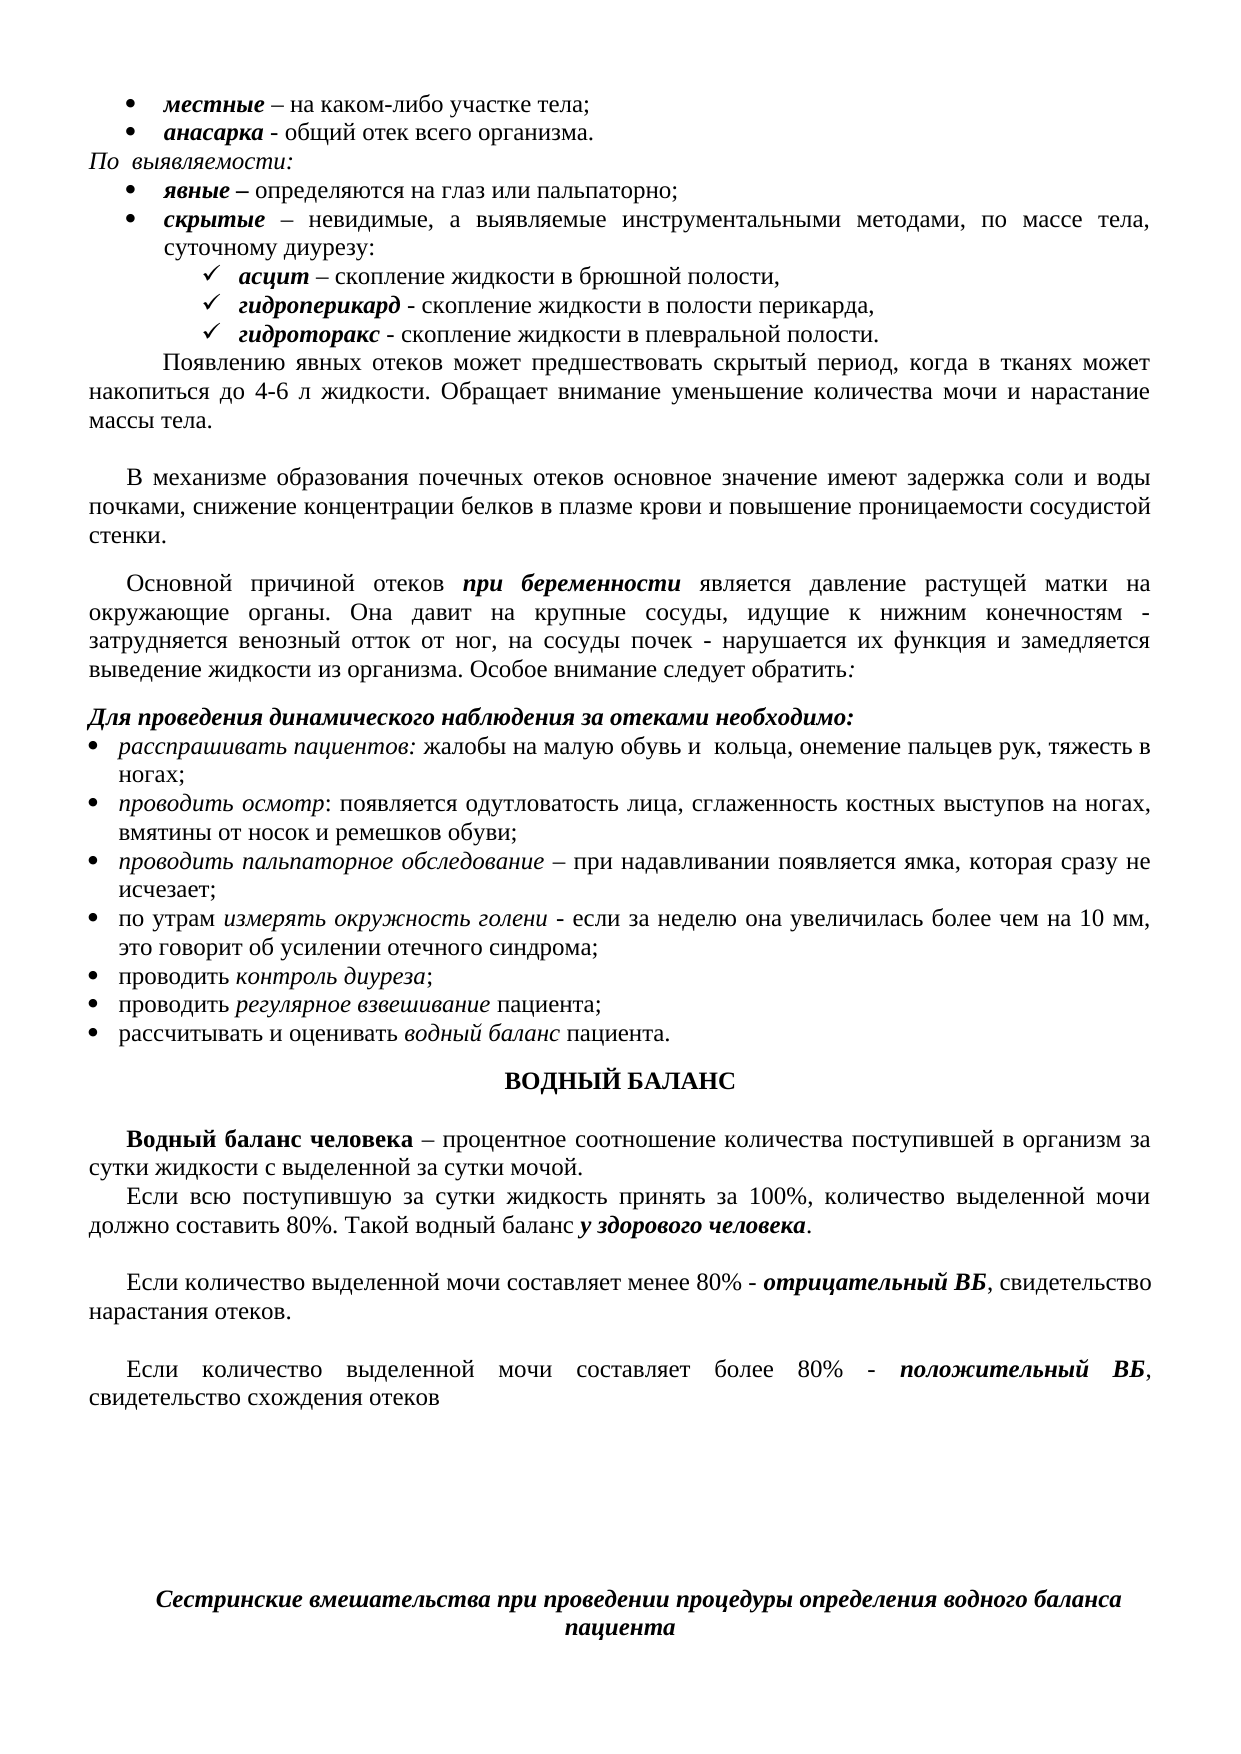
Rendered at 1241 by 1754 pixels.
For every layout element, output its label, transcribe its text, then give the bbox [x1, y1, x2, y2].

list расспрашивать пациентов: жалобы на малую обувь и кольца, онемение пальцев рук, тяжесть в ногах; [89, 731, 1152, 788]
list скрытые – невидимые, а выявляемые инструментальными методами, по массе тела, суточному диурезу: [126, 204, 1152, 261]
text Если всю поступившую за сутки жидкость принять за 100%, количество выделенной мочи должно составить 80%. Такой водный баланс у здорового человека. [89, 1181, 1152, 1239]
list проводить пальпаторное обследование – при надавливании появляется ямка, которая сразу не исчезает; [89, 846, 1152, 903]
list гидроперикард - скопление жидкости в полости перикарда, [201, 290, 1152, 319]
list гидроторакс - скопление жидкости в плевральной полости. [201, 319, 1152, 347]
text По выявляемости: [89, 146, 1152, 175]
text В механизме образования почечных отеков основное значение имеют задержка соли и воды почками, снижение концентрации белков в плазме крови и повышение проницаемости сосудистой стенки. [89, 462, 1152, 549]
text Сестринские вмешательства при проведении процедуры определения водного баланса пациента [89, 1584, 1152, 1641]
list анасарка - общий отек всего организма. [126, 117, 1152, 146]
list рассчитывать и оценивать водный баланс пациента. [89, 1018, 1152, 1047]
text ВОДНЫЙ БАЛАНС [89, 1066, 1152, 1095]
list проводить осмотр: появляется одутловатость лица, сглаженность костных выступов на ногах, вмятины от носок и ремешков обуви; [89, 788, 1152, 846]
list проводить контроль диуреза; [89, 961, 1152, 989]
text Появлению явных отеков может предшествовать скрытый период, когда в тканях может накопиться до 4-6 л жидкости. Обращает внимание уменьшение количества мочи и нарастание массы тела. [89, 347, 1152, 434]
text Основной причиной отеков при беременности является давление растущей матки на окружающие органы. Она давит на крупные сосуды, идущие к нижним конечностям - затрудняется венозный отток от ног, на сосуды почек - нарушается их функция и замедляется выведение жидкости из организма. Особое внимание следует обратить: [89, 568, 1152, 683]
text Водный баланс человека – процентное соотношение количества поступившей в организм за сутки жидкости с выделенной за сутки мочой. [89, 1124, 1152, 1181]
list асцит – скопление жидкости в брюшной полости, [201, 261, 1152, 290]
text Если количество выделенной мочи составляет более 80% - положительный ВБ, свидетельство схождения отеков [89, 1354, 1152, 1411]
list явные – определяются на глаз или пальпаторно; [126, 175, 1152, 204]
list проводить регулярное взвешивание пациента; [89, 989, 1152, 1018]
text Если количество выделенной мочи составляет менее 80% - отрицательный ВБ, свидетельство нарастания отеков. [89, 1267, 1152, 1325]
list по утрам измерять окружность голени - если за неделю она увеличилась более чем на 10 мм, это говорит об усилении отечного синдрома; [89, 903, 1152, 961]
list местные – на каком-либо участке тела; [126, 89, 1152, 117]
text Для проведения динамического наблюдения за отеками необходимо: [89, 702, 1152, 731]
